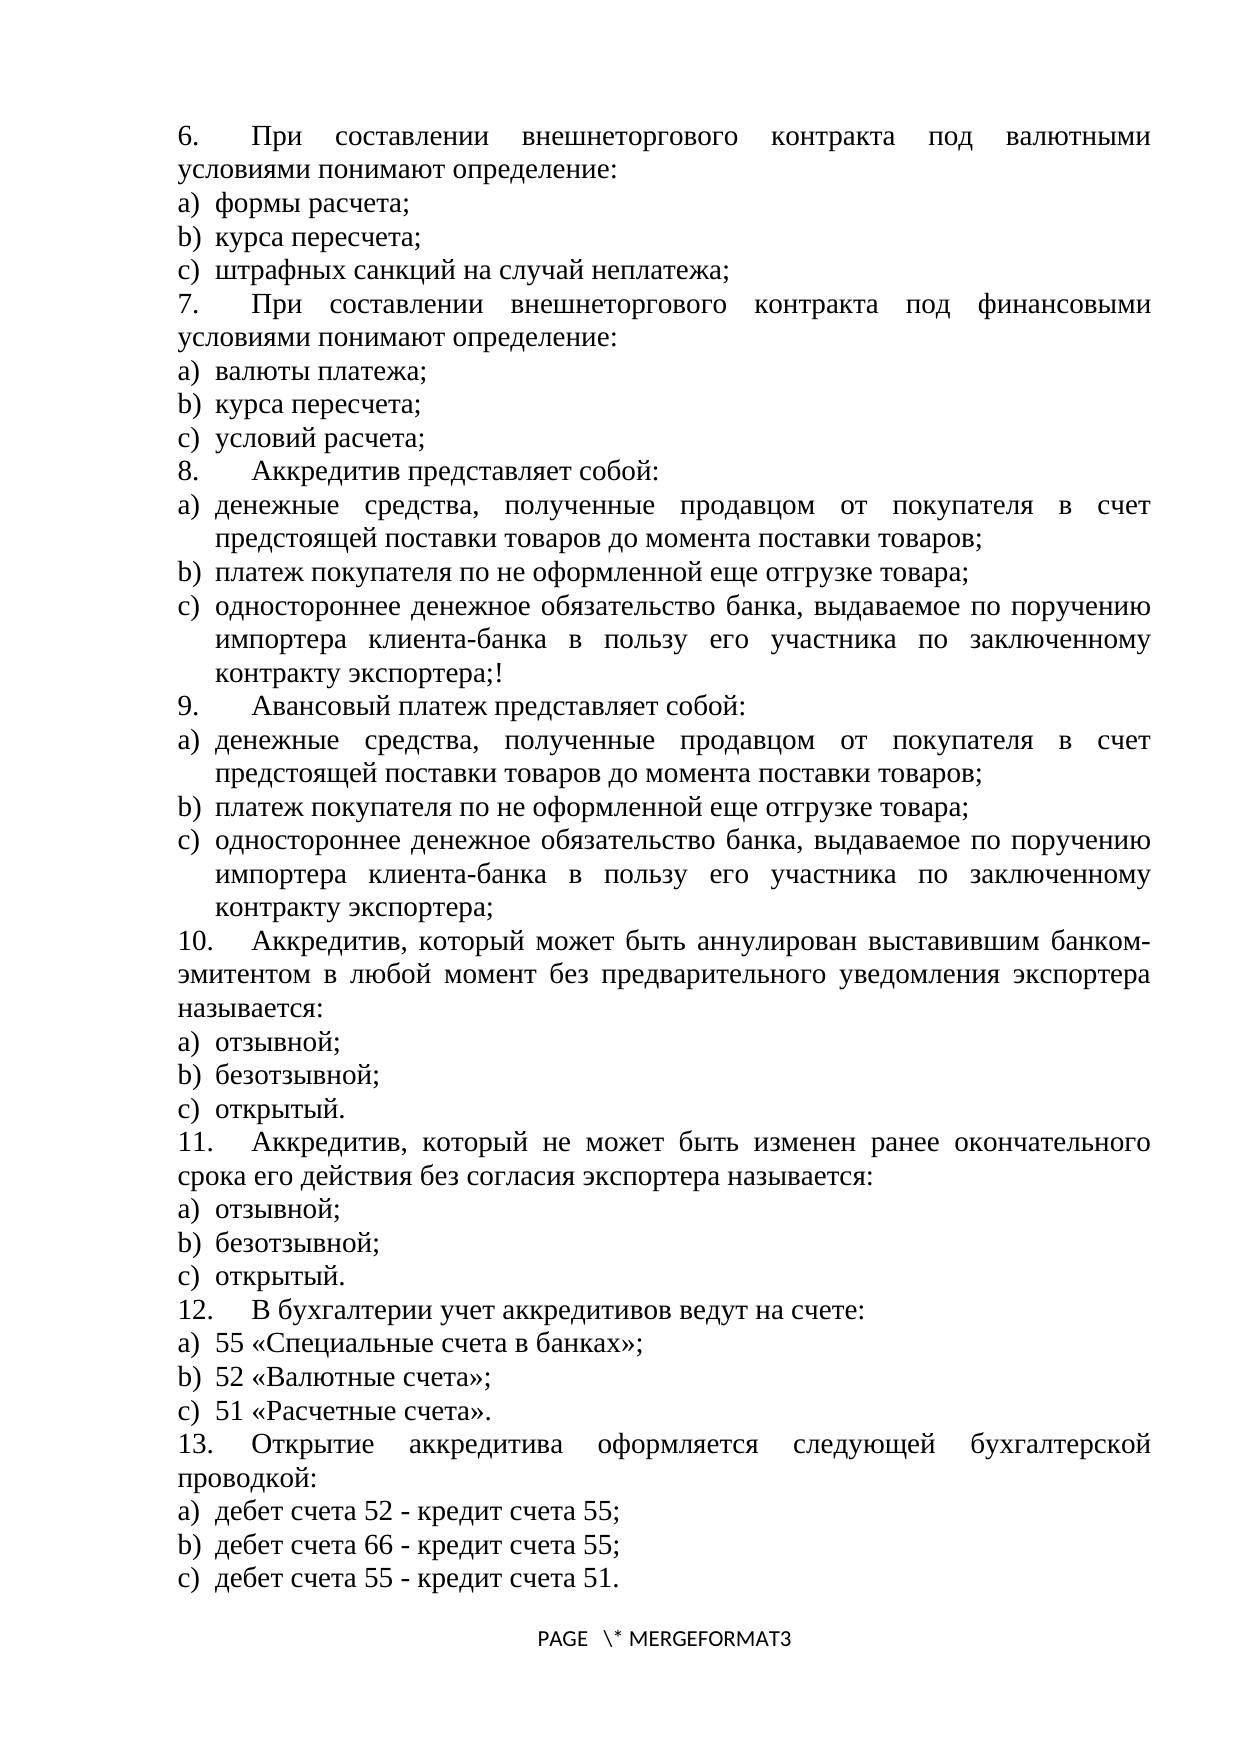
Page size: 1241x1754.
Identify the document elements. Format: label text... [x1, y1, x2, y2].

list одностороннее денежное обязательство банка, выдаваемое по поручению импортера клиента-банка в пользу его участника по заключенному контракту экспортера; [177, 822, 1152, 923]
list 55 «Специальные счета в банках»; [177, 1326, 1152, 1359]
list дебет счета 52 - кредит счета 55; [177, 1493, 1152, 1527]
text 13. Открытие аккредитива оформляется следующей бухгалтерской проводкой: [177, 1426, 1152, 1493]
list штрафных санкций на случай неплатежа; [177, 252, 1152, 286]
text 12. В бухгалтерии учет аккредитивов ведут на счете: [177, 1292, 1152, 1326]
text 10. Аккредитив, который может быть аннулирован выставившим банком-эмитентом в любой момент без предварительного уведомления экспортера называется: [177, 923, 1152, 1024]
text 11. Аккредитив, который не может быть изменен ранее окончательного срока его действия без согласия экспортера называется: [177, 1124, 1152, 1191]
list 52 «Валютные счета»; [177, 1359, 1152, 1393]
list одностороннее денежное обязательство банка, выдаваемое по поручению импортера клиента-банка в пользу его участника по заключенному контракту экспортера;! [177, 588, 1152, 688]
list открытый. [177, 1091, 1152, 1124]
text 6. При составлении внешнеторгового контракта под валютными условиями понимают определение: [177, 118, 1152, 185]
list безотзывной; [177, 1225, 1152, 1258]
list платеж покупателя по не оформленной еще отгрузке товара; [177, 554, 1152, 588]
list открытый. [177, 1258, 1152, 1292]
list дебет счета 66 - кредит счета 55; [177, 1527, 1152, 1560]
list условий расчета; [177, 420, 1152, 453]
text 8. Аккредитив представляет собой: [177, 453, 1152, 487]
list платеж покупателя по не оформленной еще отгрузке товара; [177, 789, 1152, 822]
list денежные средства, полученные продавцом от покупателя в счет предстоящей поставки товаров до момента поставки товаров; [177, 487, 1152, 554]
list отзывной; [177, 1024, 1152, 1057]
list дебет счета 55 - кредит счета 51. [177, 1560, 1152, 1594]
text 7. При составлении внешнеторгового контракта под финансовыми условиями понимают определение: [177, 286, 1152, 353]
list отзывной; [177, 1191, 1152, 1225]
list формы расчета; [177, 185, 1152, 219]
list денежные средства, полученные продавцом от покупателя в счет предстоящей поставки товаров до момента поставки товаров; [177, 722, 1152, 789]
list валюты платежа; [177, 353, 1152, 386]
list безотзывной; [177, 1057, 1152, 1091]
list курса пересчета; [177, 219, 1152, 252]
text 9. Авансовый платеж представляет собой: [177, 688, 1152, 722]
list курса пересчета; [177, 386, 1152, 420]
list 51 «Расчетные счета». [177, 1393, 1152, 1426]
